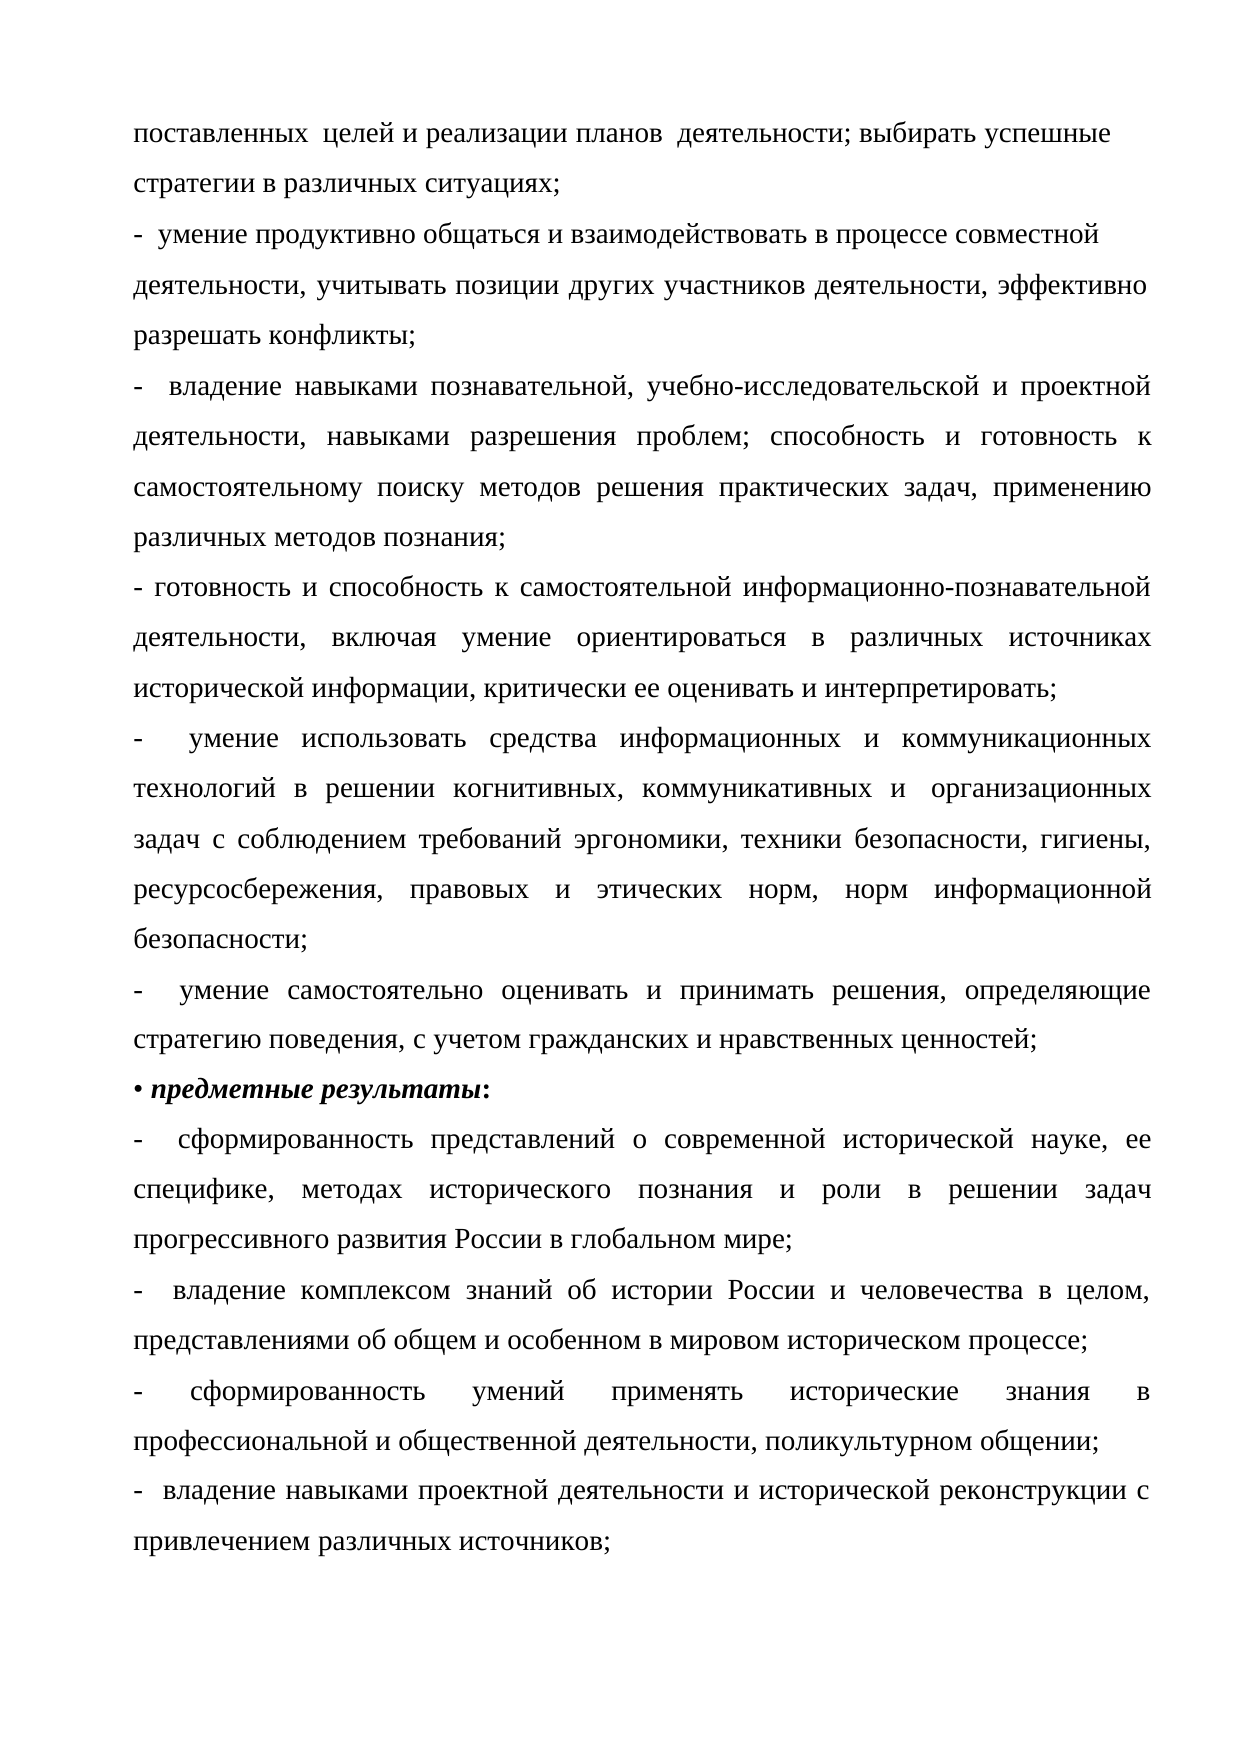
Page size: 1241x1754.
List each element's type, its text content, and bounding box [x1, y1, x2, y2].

list владение навыками познавательной, учебно-исследовательской и проектной деятельности, навыками разрешения проблем; способность и готовность к самостоятельному поиску методов решения практических задач, применению различных методов познания; [133, 368, 1152, 552]
list владение навыками проектной деятельности и исторической реконструкции с привлечением различных источников; [133, 1472, 1150, 1556]
list владение комплексом знаний об истории России и человечества в целом, представлениями об общем и особенном в мировом историческом процессе; [133, 1272, 1150, 1356]
text поставленных целей и реализации планов деятельности; выбирать успешные стратегии в различных ситуациях; [133, 115, 1173, 199]
list готовность и способность к самостоятельной информационно-познавательной деятельности, включая умение ориентироваться в различных источниках исторической информации, критически ее оценивать и интерпретировать; [133, 569, 1152, 703]
list умение самостоятельно оценивать и принимать решения, определяющие стратегию поведения, с учетом гражданских и нравственных ценностей; [133, 972, 1151, 1055]
list умение использовать средства информационных и коммуникационных технологий в решении когнитивных, коммуникативных и организационных задач с соблюдением требований эргономики, техники безопасности, гигиены, ресурсосбережения, правовых и этических норм, норм информационной безопасности; [133, 720, 1152, 955]
list сформированность умений применять исторические знания в профессиональной и общественной деятельности, поликультурном общении; [133, 1373, 1150, 1456]
subtitle предметные результаты: [133, 1071, 1240, 1104]
list сформированность представлений о современной исторической науке, ее специфике, методах исторического познания и роли в решении задач прогрессивного развития России в глобальном мире; [133, 1121, 1152, 1255]
list умение продуктивно общаться и взаимодействовать в процессе совместной деятельности, учитывать позиции других участников деятельности, эффективно разрешать конфликты; [133, 216, 1151, 351]
